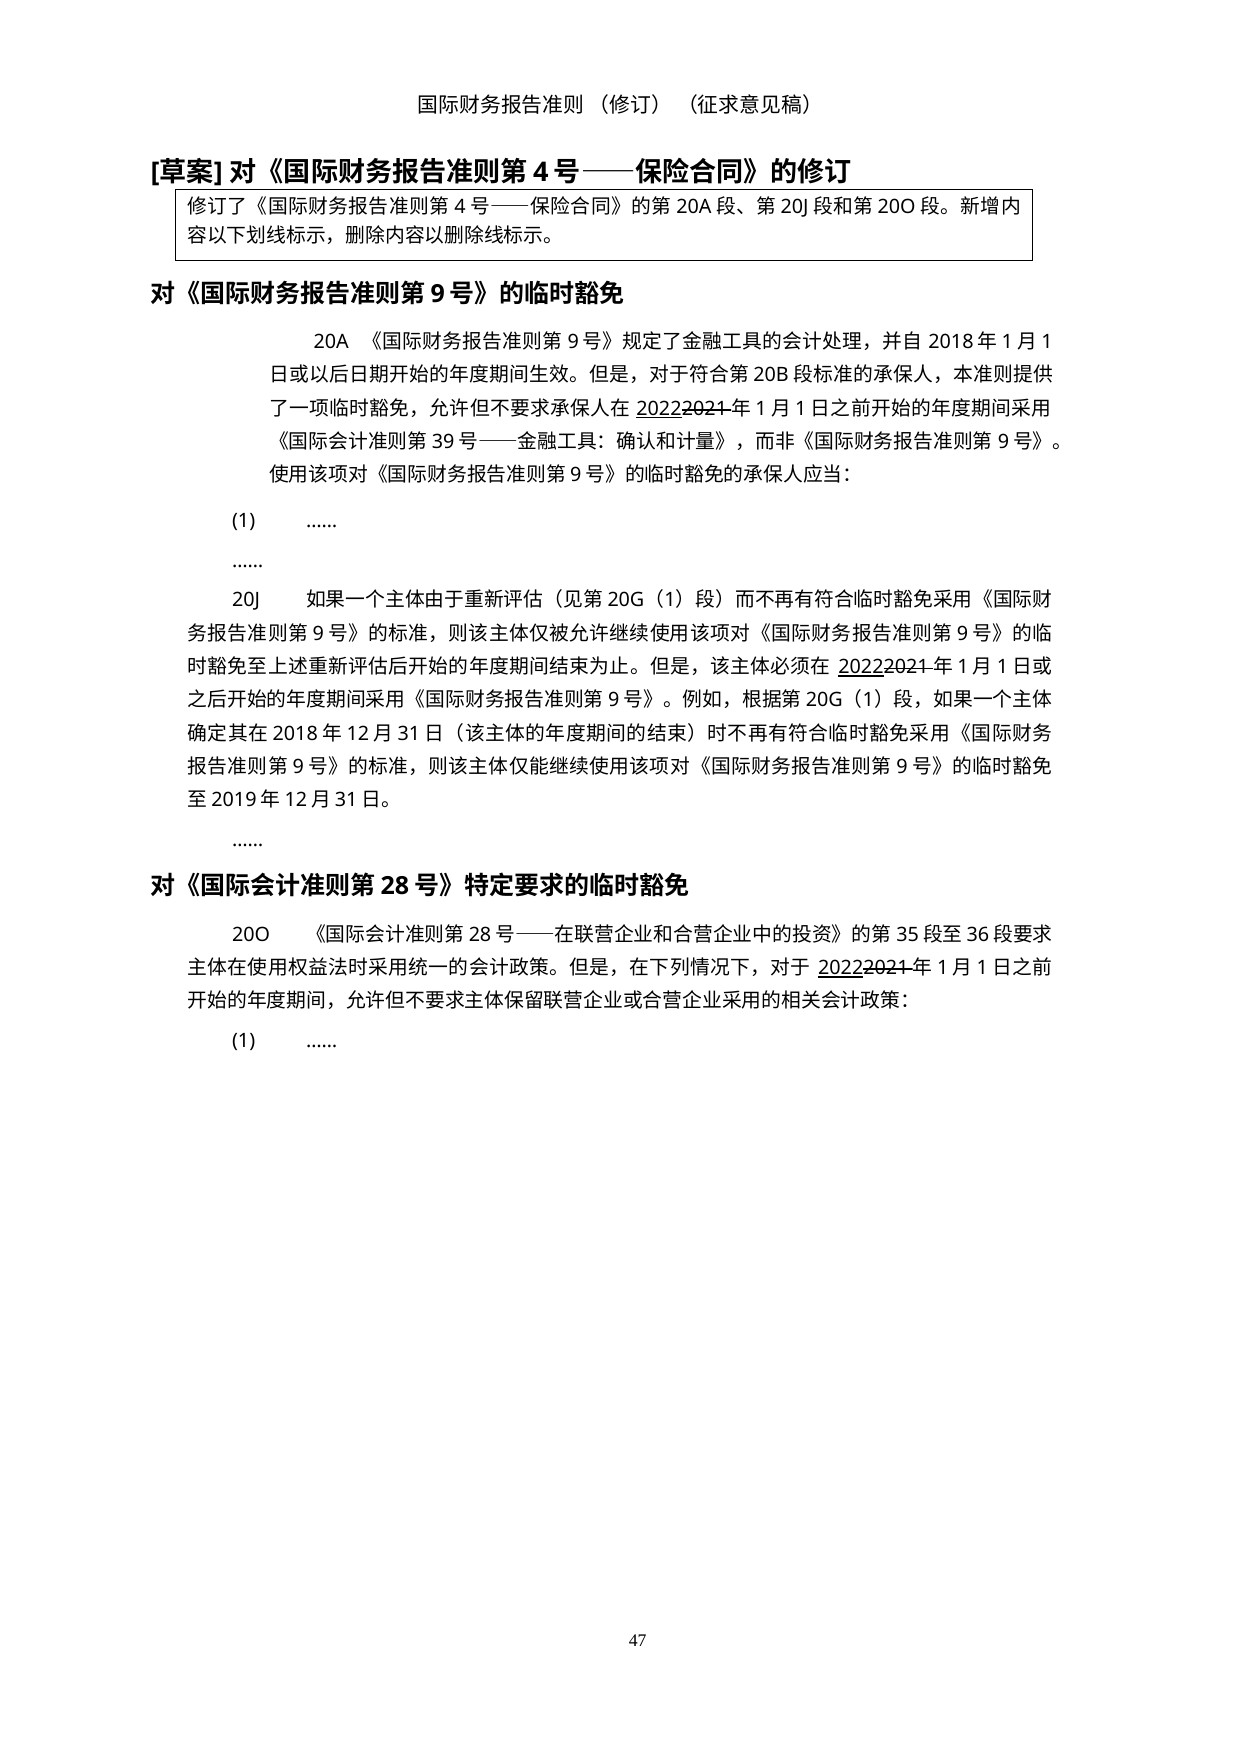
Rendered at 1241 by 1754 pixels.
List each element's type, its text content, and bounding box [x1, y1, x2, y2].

text (1) …… [187, 501, 1053, 534]
text …… [187, 820, 1053, 853]
text 20A 《国际财务报告准则第9号》规定了金融工具的会计处理，并自2018年1月1日或以后日期开始的年度期间生效。但是，对于符合第20B段标准的承保人，本准则提供了一项临时豁免，允许但不要求承保人在20222021年1月1日之前开始的年度期间采用《国际会计准则第39号——金融工具：确认和计量》，而非《国际财务报告准则第9号》。使用该项对《国际财务报告准则第9号》的临时豁免的承保人应当： [269, 322, 1053, 488]
subtitle [草案] 对《国际财务报告准则第4号——保险合同》的修订 [150, 150, 1053, 189]
text …… [187, 541, 1053, 574]
subtitle 对《国际财务报告准则第9号》的临时豁免 [150, 273, 1053, 309]
text 20O 《国际会计准则第28号——在联营企业和合营企业中的投资》的第35段至36段要求主体在使用权益法时采用统一的会计政策。但是，在下列情况下，对于20222021年1月1日之前开始的年度期间，允许但不要求主体保留联营企业或合营企业采用的相关会计政策： [187, 914, 1053, 1014]
text (1) …… [187, 1021, 1053, 1054]
subtitle 对《国际会计准则第28号》特定要求的临时豁免 [150, 866, 1053, 902]
text 20J 如果一个主体由于重新评估（见第20G（1）段）而不再有符合临时豁免采用《国际财务报告准则第9号》的标准，则该主体仅被允许继续使用该项对《国际财务报告准则第9号》的临时豁免至上述重新评估后开始的年度期间结束为止。但是，该主体必须在20222021年1月1日或之后开始的年度期间采用《国际财务报告准则第9号》。例如，根据第20G（1）段，如果一个主体确定其在2018年12月31日（该主体的年度期间的结束）时不再有符合临时豁免采用《国际财务报告准则第9号》的标准，则该主体仅能继续使用该项对《国际财务报告准则第9号》的临时豁免至2019年12月31日。 [187, 580, 1053, 813]
table_header 修订了《国际财务报告准则第4号——保险合同》的第20A段、第20J段和第20O段。新增内容以下划线标示，删除内容以删除线标示。 [176, 190, 1032, 259]
